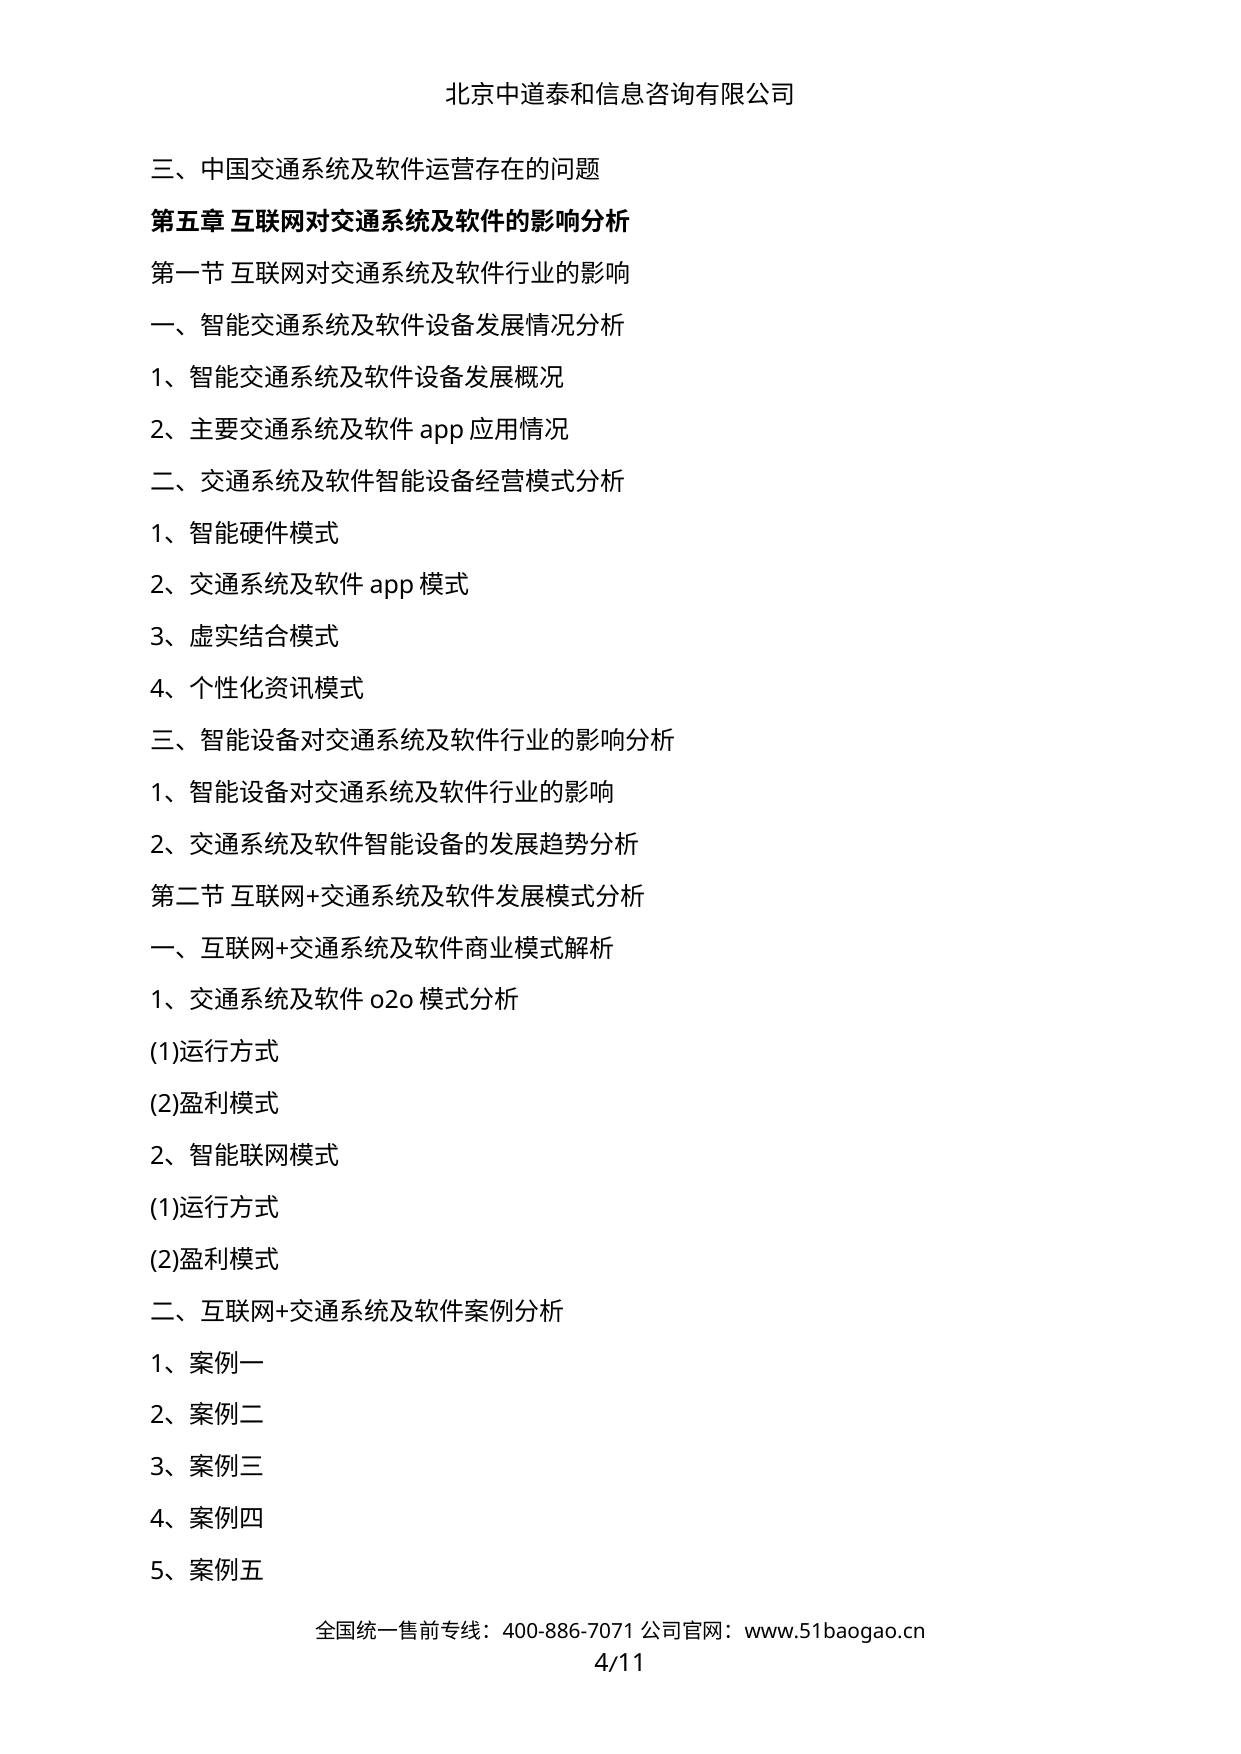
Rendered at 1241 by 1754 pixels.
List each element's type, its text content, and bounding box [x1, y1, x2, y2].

text (2)盈利模式 [150, 1239, 1090, 1276]
text 2、智能联网模式 [150, 1136, 1090, 1172]
text 第二节 互联网+交通系统及软件发展模式分析 [150, 876, 1090, 912]
text 二、互联网+交通系统及软件案例分析 [150, 1291, 1090, 1327]
text 1、智能设备对交通系统及软件行业的影响 [150, 772, 1090, 809]
text 2、案例二 [150, 1395, 1090, 1431]
text 一、互联网+交通系统及软件商业模式解析 [150, 928, 1090, 964]
text (2)盈利模式 [150, 1084, 1090, 1120]
text 1、交通系统及软件o2o模式分析 [150, 980, 1090, 1016]
text 1、智能硬件模式 [150, 513, 1090, 549]
text 4、个性化资讯模式 [150, 669, 1090, 705]
text 4、案例四 [150, 1499, 1090, 1535]
text 第一节 互联网对交通系统及软件行业的影响 [150, 254, 1090, 290]
text 三、智能设备对交通系统及软件行业的影响分析 [150, 721, 1090, 757]
text 第五章 互联网对交通系统及软件的影响分析 [150, 202, 1090, 238]
text 二、交通系统及软件智能设备经营模式分析 [150, 461, 1090, 497]
text (1)运行方式 [150, 1032, 1090, 1068]
text 三、中国交通系统及软件运营存在的问题 [150, 150, 1090, 186]
text 3、虚实结合模式 [150, 617, 1090, 653]
text (1)运行方式 [150, 1187, 1090, 1224]
text 3、案例三 [150, 1447, 1090, 1483]
text 1、案例一 [150, 1343, 1090, 1379]
text 2、主要交通系统及软件app应用情况 [150, 409, 1090, 446]
text 1、智能交通系统及软件设备发展概况 [150, 357, 1090, 394]
text 2、交通系统及软件智能设备的发展趋势分析 [150, 824, 1090, 861]
text 一、智能交通系统及软件设备发展情况分析 [150, 306, 1090, 342]
text 5、案例五 [150, 1551, 1090, 1587]
text 2、交通系统及软件app模式 [150, 565, 1090, 601]
